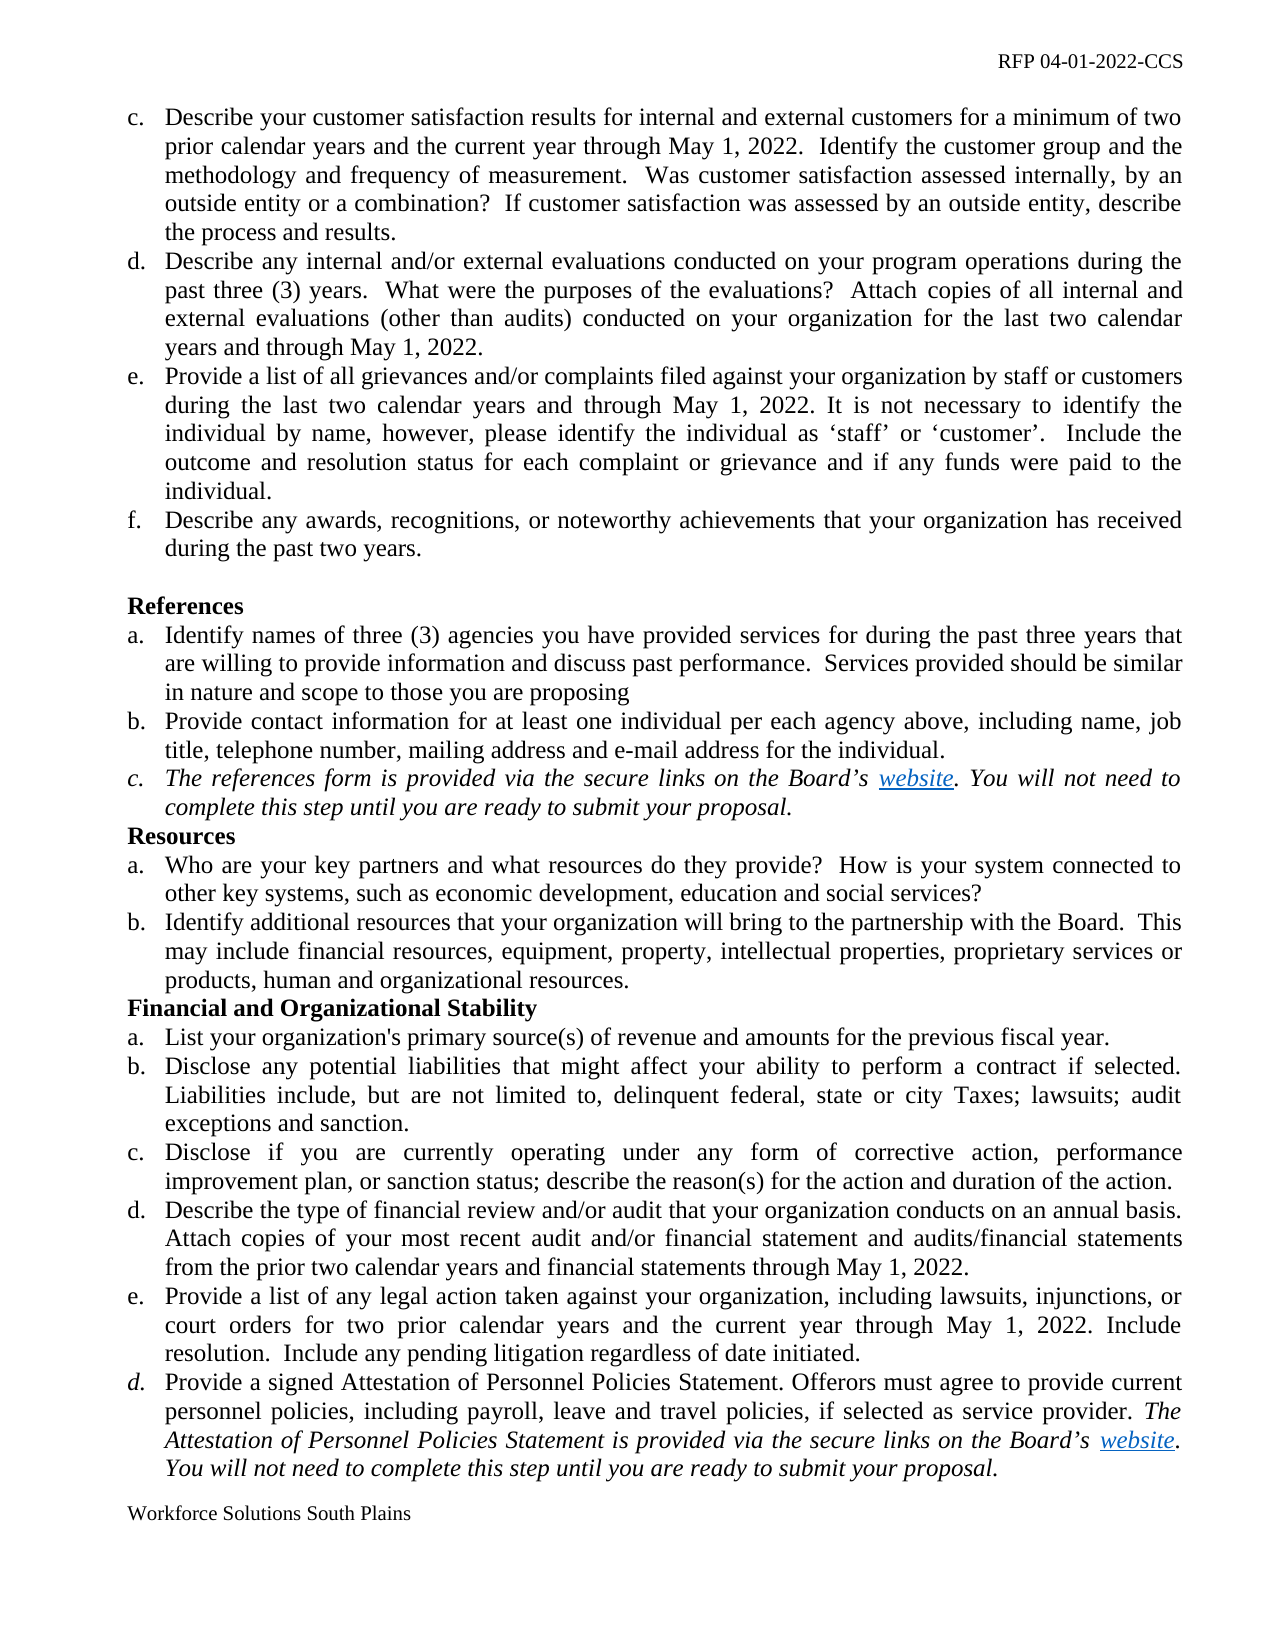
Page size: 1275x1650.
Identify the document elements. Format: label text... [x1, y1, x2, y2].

list Disclose if you are currently operating under any form of corrective action, performance improvement plan, or sanction status; describe the reason(s) for the action and duration of the action. [127, 1137, 1183, 1195]
list Who are your key partners and what resources do they provide? How is your system connected to other key systems, such as economic development, education and social services? [127, 850, 1183, 907]
list Describe any internal and/or external evaluations conducted on your program operations during the past three (3) years. What were the purposes of the evaluations? Attach copies of all internal and external evaluations (other than audits) conducted on your organization for the last two calendar years and through May 1, 2022. [127, 246, 1183, 361]
list Provide a list of all grievances and/or complaints filed against your organization by staff or customers during the last two calendar years and through May 1, 2022. It is not necessary to identify the individual by name, however, please identify the individual as ‘staff’ or ‘customer’. Include the outcome and resolution status for each complaint or grievance and if any funds were paid to the individual. [127, 361, 1183, 505]
list Provide contact information for at least one individual per each agency above, including name, job title, telephone number, mailing address and e-mail address for the individual. [127, 706, 1183, 763]
list Describe the type of financial review and/or audit that your organization conducts on an annual basis. Attach copies of your most recent audit and/or financial statement and audits/financial statements from the prior two calendar years and financial statements through May 1, 2022. [127, 1195, 1183, 1281]
list Identify additional resources that your organization will bring to the partnership with the Board. This may include financial resources, equipment, property, intellectual properties, proprietary services or products, human and organizational resources. [127, 907, 1183, 993]
list Identify names of three (3) agencies you have provided services for during the past three years that are willing to provide information and discuss past performance. Services provided should be similar in nature and scope to those you are proposing [127, 620, 1183, 706]
list Describe any awards, recognitions, or noteworthy achievements that your organization has received during the past two years. [127, 505, 1183, 562]
list Provide a list of any legal action taken against your organization, including lawsuits, injunctions, or court orders for two prior calendar years and the current year through May 1, 2022. Include resolution. Include any pending litigation regardless of date initiated. [127, 1281, 1183, 1367]
text Financial and Organizational Stability [127, 993, 1183, 1022]
list The references form is provided via the secure links on the Board’s website. You will not need to complete this step until you are ready to submit your proposal. [127, 763, 1183, 821]
text Resources [127, 821, 1183, 850]
text References [127, 591, 1183, 620]
list List your organization's primary source(s) of revenue and amounts for the previous fiscal year. [127, 1022, 1183, 1051]
list Disclose any potential liabilities that might affect your ability to perform a contract if selected. Liabilities include, but are not limited to, delinquent federal, state or city Taxes; lawsuits; audit exceptions and sanction. [127, 1051, 1183, 1137]
list Provide a signed Attestation of Personnel Policies Statement. Offerors must agree to provide current personnel policies, including payroll, leave and travel policies, if selected as service provider. The Attestation of Personnel Policies Statement is provided via the secure links on the Board’s website. You will not need to complete this step until you are ready to submit your proposal. [127, 1367, 1183, 1482]
list Describe your customer satisfaction results for internal and external customers for a minimum of two prior calendar years and the current year through May 1, 2022. Identify the customer group and the methodology and frequency of measurement. Was customer satisfaction assessed internally, by an outside entity or a combination? If customer satisfaction was assessed by an outside entity, describe the process and results. [127, 102, 1183, 246]
